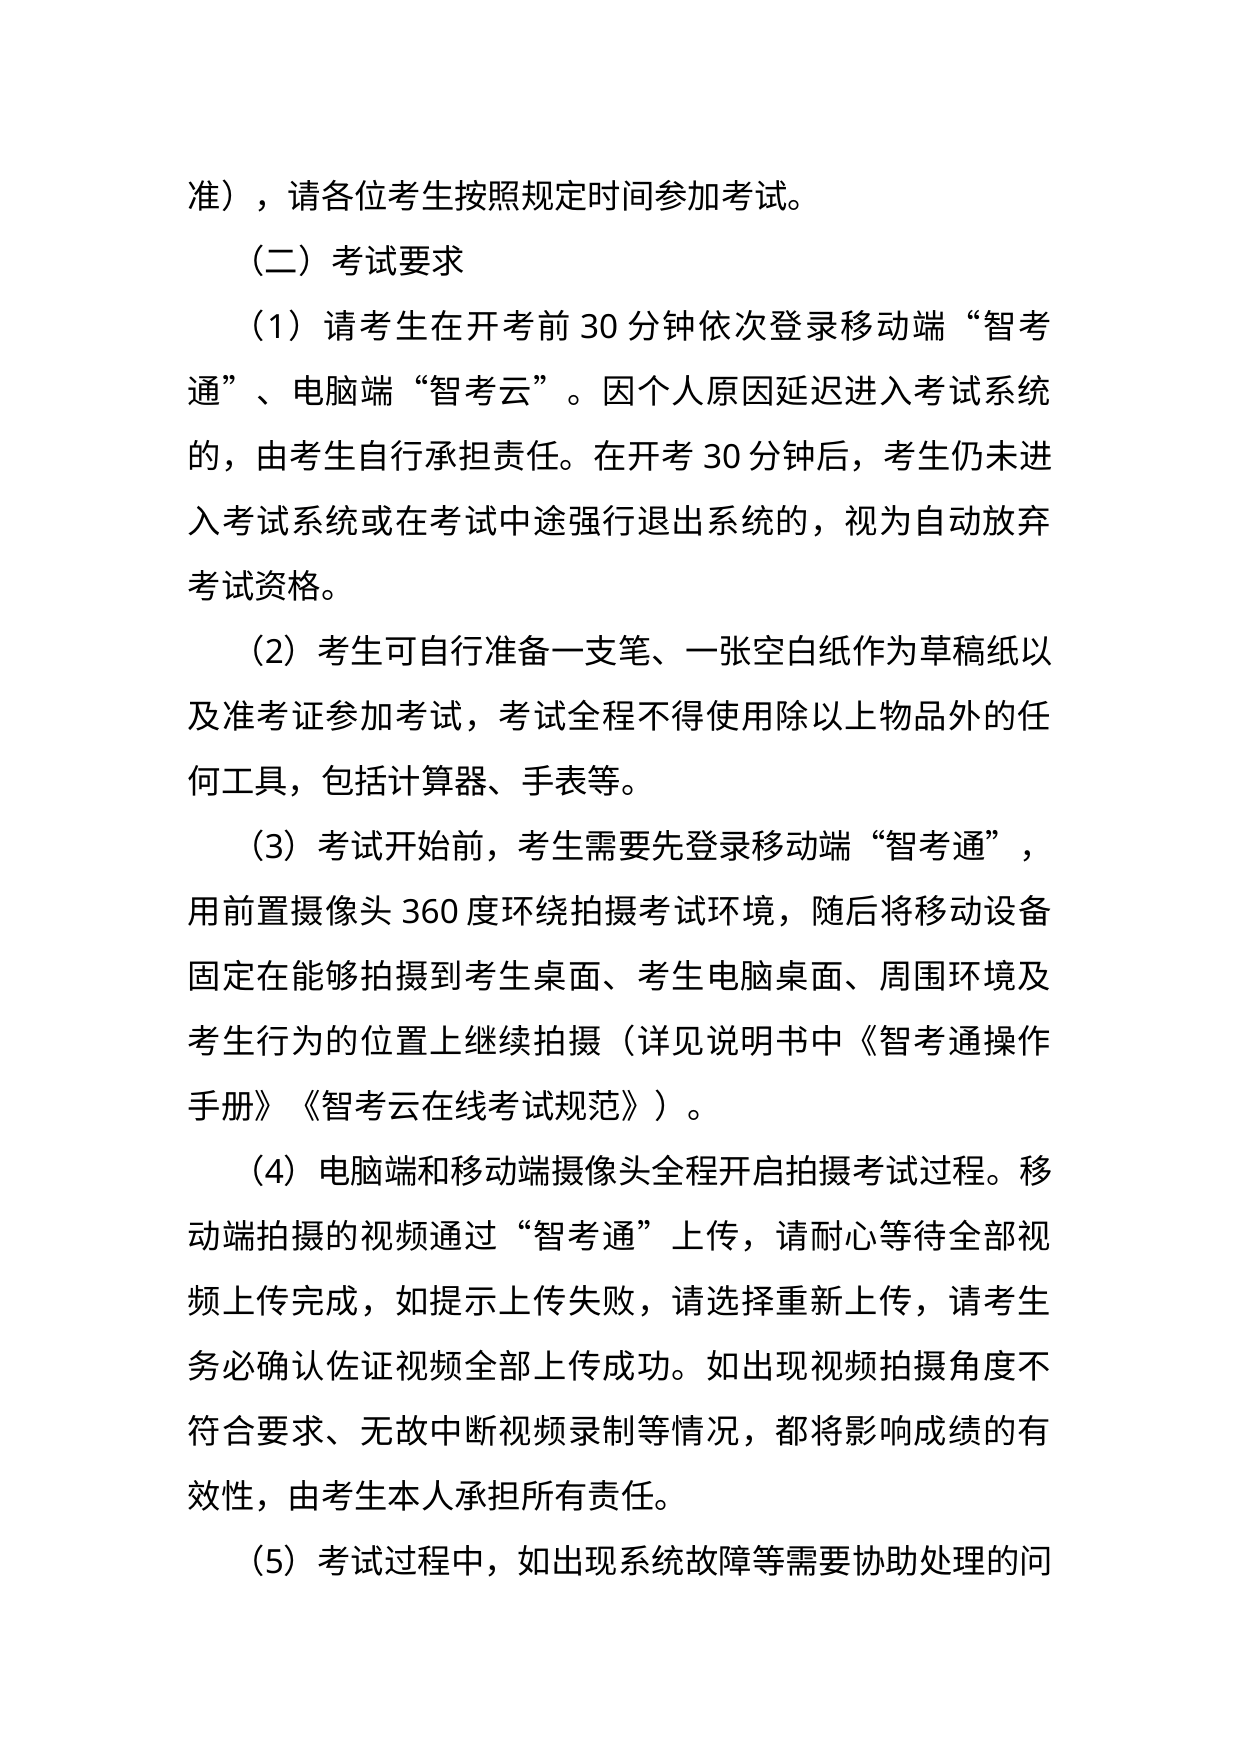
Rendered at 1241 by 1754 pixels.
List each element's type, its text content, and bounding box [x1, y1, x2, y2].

text （4）电脑端和移动端摄像头全程开启拍摄考试过程。移动端拍摄的视频通过“智考通”上传，请耐心等待全部视频上传完成，如提示上传失败，请选择重新上传，请考生务必确认佐证视频全部上传成功。如出现视频拍摄角度不符合要求、无故中断视频录制等情况，都将影响成绩的有效性，由考生本人承担所有责任。 [187, 1137, 1053, 1527]
text （2）考生可自行准备一支笔、一张空白纸作为草稿纸以及准考证参加考试，考试全程不得使用除以上物品外的任何工具，包括计算器、手表等。 [187, 617, 1053, 812]
text （1）请考生在开考前30分钟依次登录移动端“智考通”、电脑端“智考云”。因个人原因延迟进入考试系统的，由考生自行承担责任。在开考30分钟后，考生仍未进入考试系统或在考试中途强行退出系统的，视为自动放弃考试资格。 [187, 292, 1053, 617]
text （3）考试开始前，考生需要先登录移动端“智考通”，用前置摄像头360度环绕拍摄考试环境，随后将移动设备固定在能够拍摄到考生桌面、考生电脑桌面、周围环境及考生行为的位置上继续拍摄（详见说明书中《智考通操作手册》《智考云在线考试规范》）。 [187, 812, 1053, 1137]
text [187, 1527, 1053, 1592]
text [187, 162, 1053, 227]
text （二）考试要求 [187, 227, 1053, 292]
